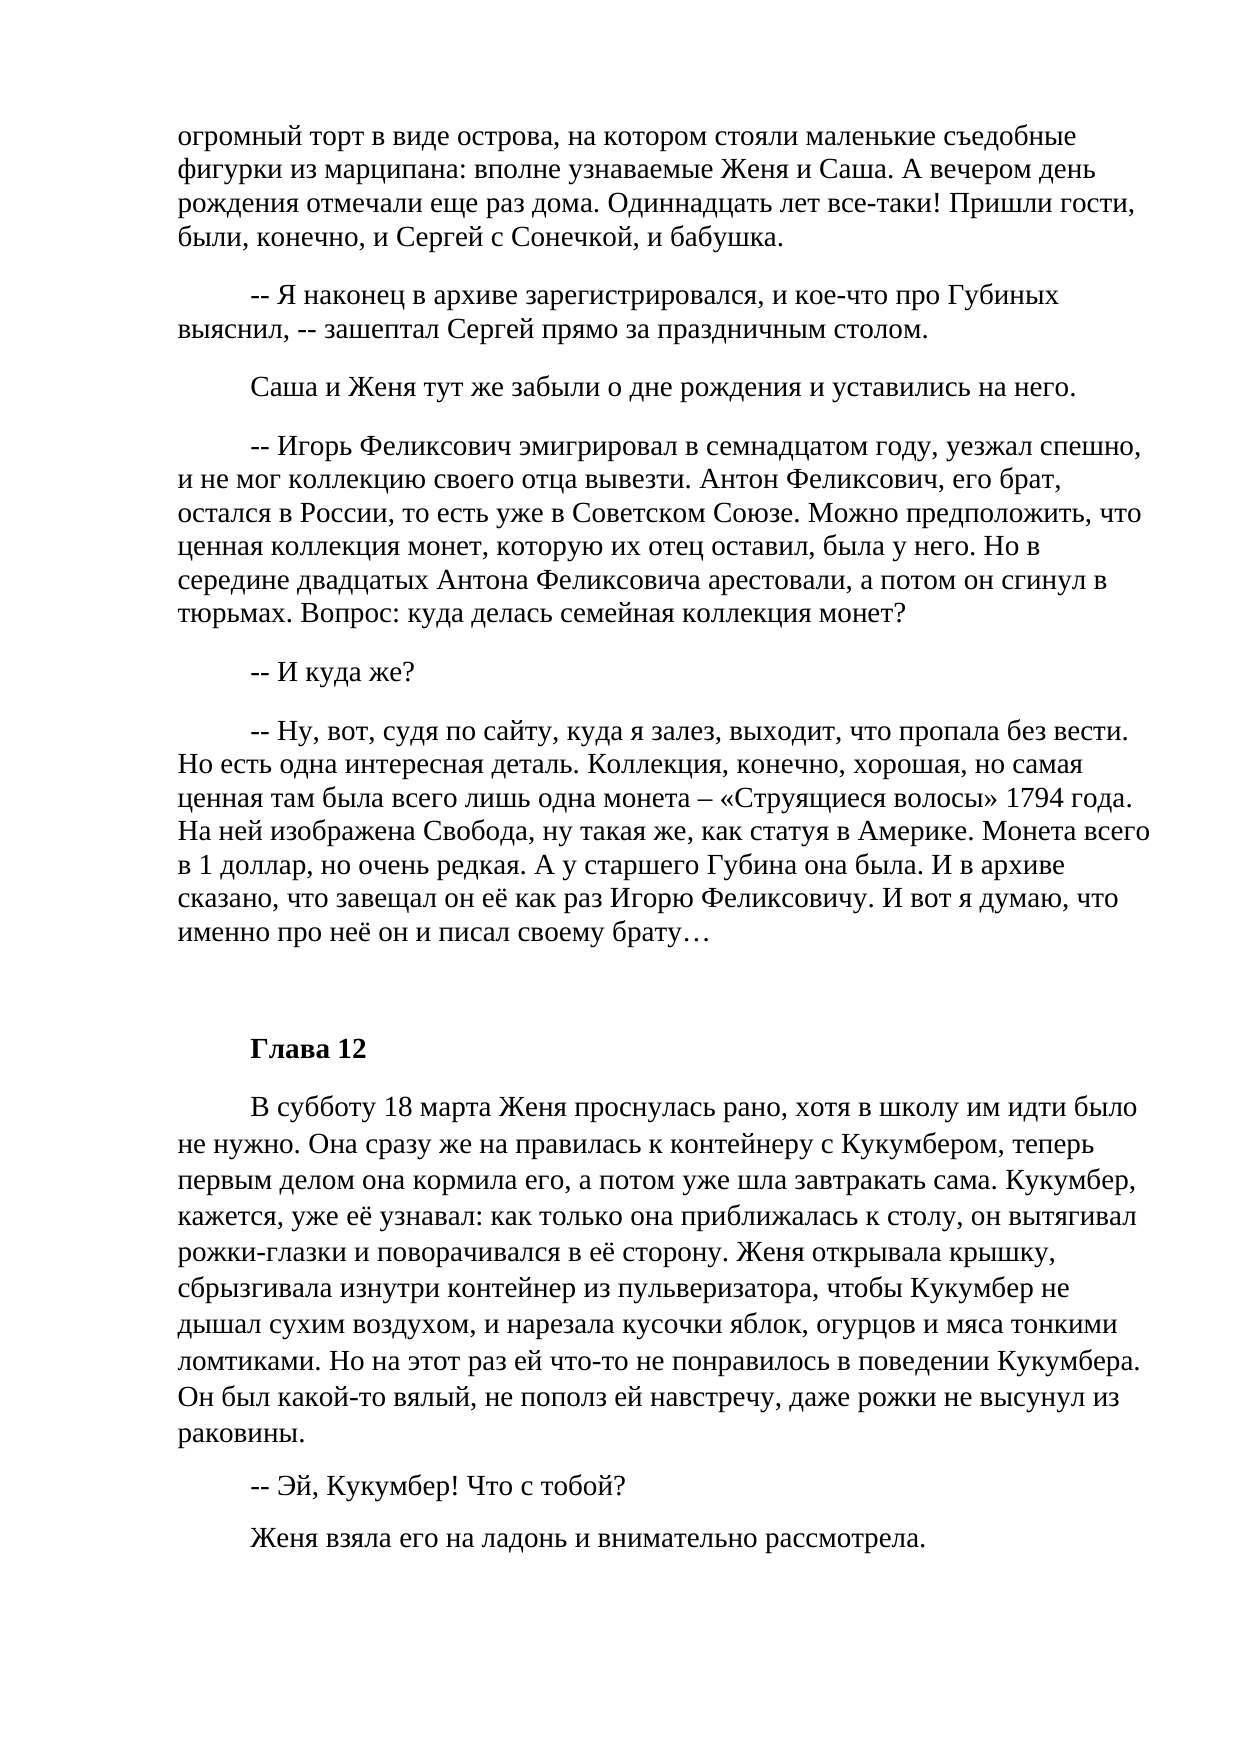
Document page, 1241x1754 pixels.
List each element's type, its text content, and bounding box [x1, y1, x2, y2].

text Глава 12 [177, 1031, 1152, 1064]
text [177, 118, 1152, 252]
text В субботу 18 марта Женя проснулась рано, хотя в школу им идти было не нужно. Она сразу же на правилась к контейнеру с Кукумбером, теперь первым делом она кормила его, а потом уже шла завтракать сама. Кукумбер, кажется, уже её узнавал: как только она приближалась к столу, он вытягивал рожки-глазки и поворачивался в её сторону. Женя открывала крышку, сбрызгивала изнутри контейнер из пульверизатора, чтобы Кукумбер не дышал сухим воздухом, и нарезала кусочки яблок, огурцов и мяса тонкими ломтиками. Но на этот раз ей что-то не понравилось в поведении Кукумбера. Он был какой-то вялый, не пополз ей навстречу, даже рожки не высунул из раковины. [177, 1089, 1152, 1448]
text -- Эй, Кукумбер! Что с тобой? [177, 1468, 1152, 1501]
text -- И куда же? [177, 654, 1152, 688]
text -- Ну, вот, судя по сайту, куда я залез, выходит, что пропала без вести. Но есть одна интересная деталь. Коллекция, конечно, хорошая, но самая ценная там была всего лишь одна монета – «Струящиеся волосы» 1794 года. На ней изображена Свобода, ну такая же, как статуя в Америке. Монета всего в 1 доллар, но очень редкая. А у старшего Губина она была. И в архиве сказано, что завещал он её как раз Игорю Феликсовичу. И вот я думаю, что именно про неё он и писал своему брату… [177, 713, 1152, 947]
text Женя взяла его на ладонь и внимательно рассмотрела. [177, 1521, 1152, 1554]
text Саша и Женя тут же забыли о дне рождения и уставились на него. [177, 369, 1152, 403]
text -- Я наконец в архиве зарегистрировался, и кое-что про Губиных выяснил, -- зашептал Сергей прямо за праздничным столом. [177, 277, 1152, 344]
text -- Игорь Феликсович эмигрировал в семнадцатом году, уезжал спешно, и не мог коллекцию своего отца вывезти. Антон Феликсович, его брат, остался в России, то есть уже в Советском Союзе. Можно предположить, что ценная коллекция монет, которую их отец оставил, была у него. Но в середине двадцатых Антона Феликсовича арестовали, а потом он сгинул в тюрьмах. Вопрос: куда делась семейная коллекция монет? [177, 428, 1152, 629]
